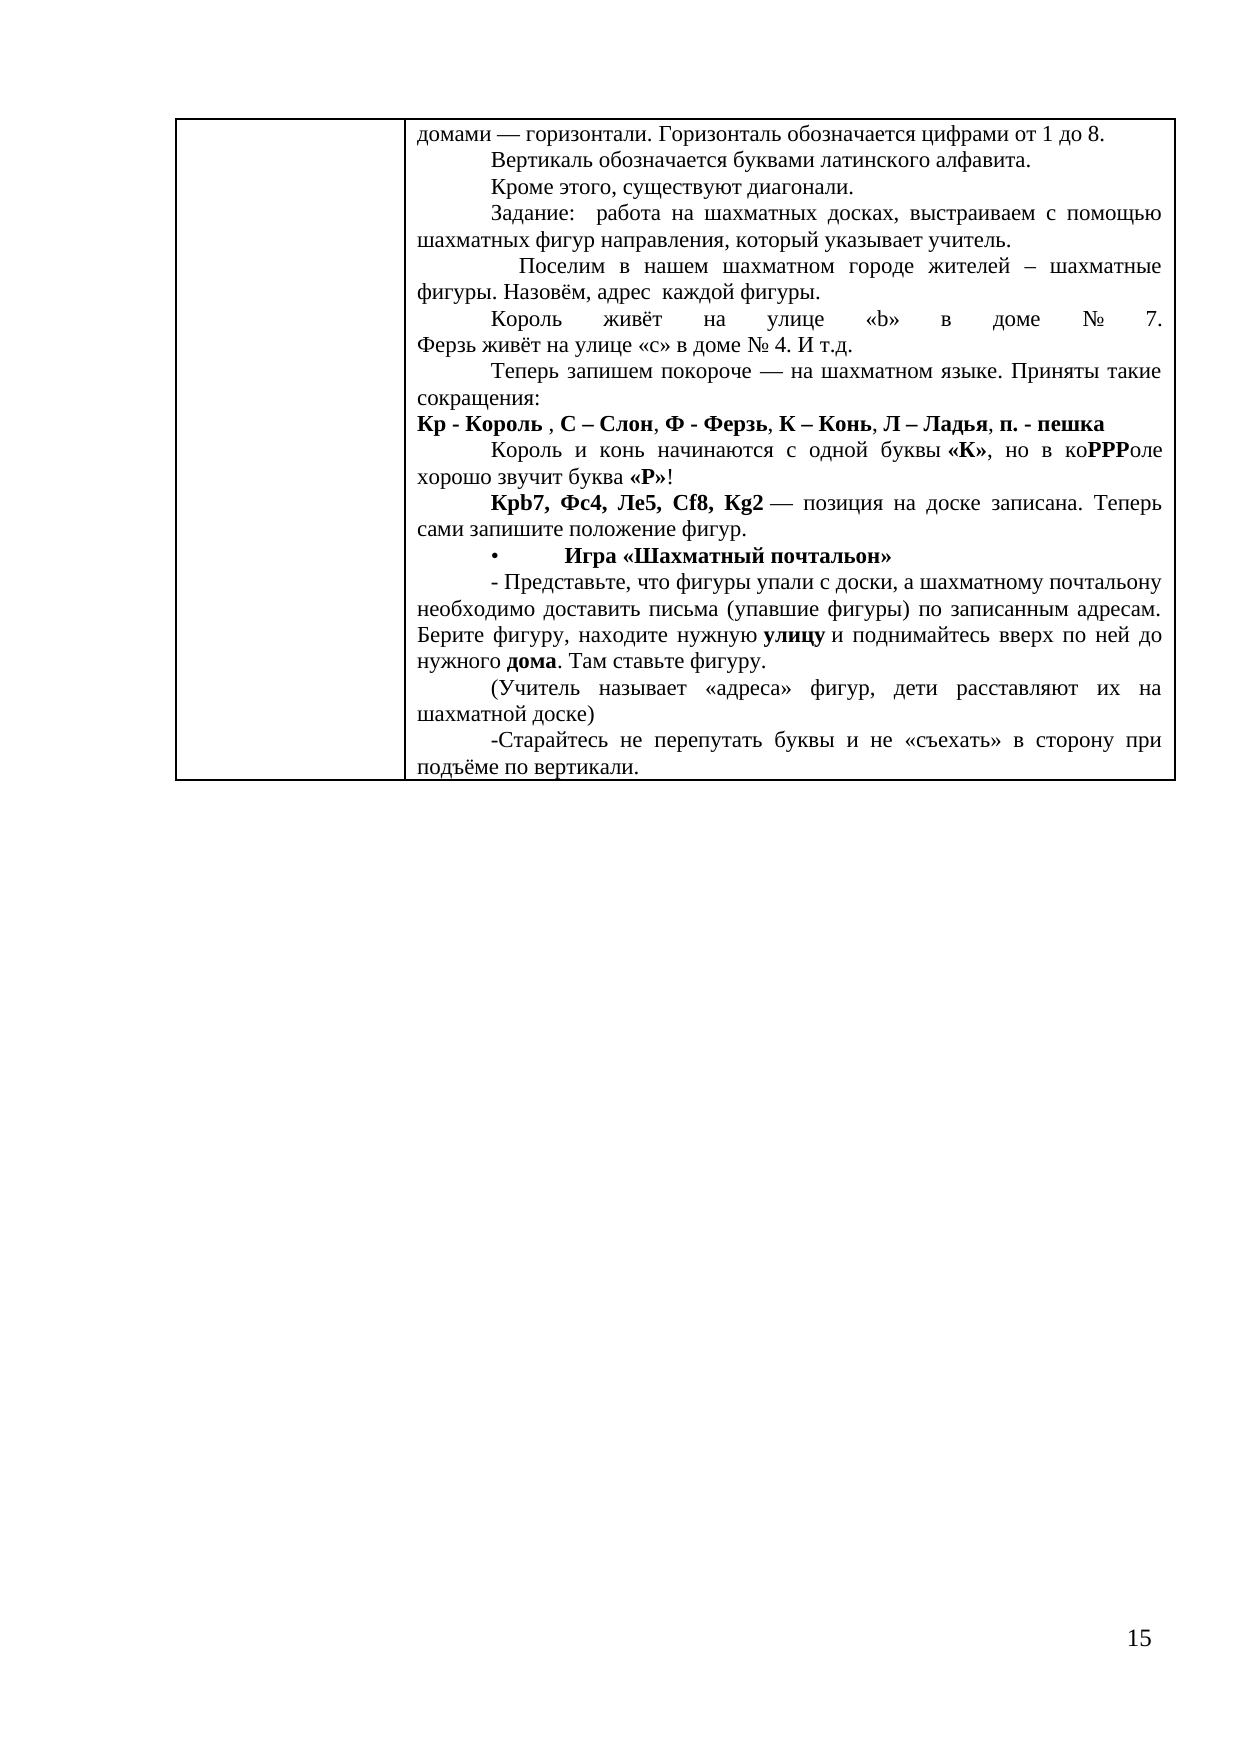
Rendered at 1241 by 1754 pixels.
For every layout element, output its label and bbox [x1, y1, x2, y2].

table_cell [177, 120, 404, 779]
table_cell [406, 120, 1174, 779]
